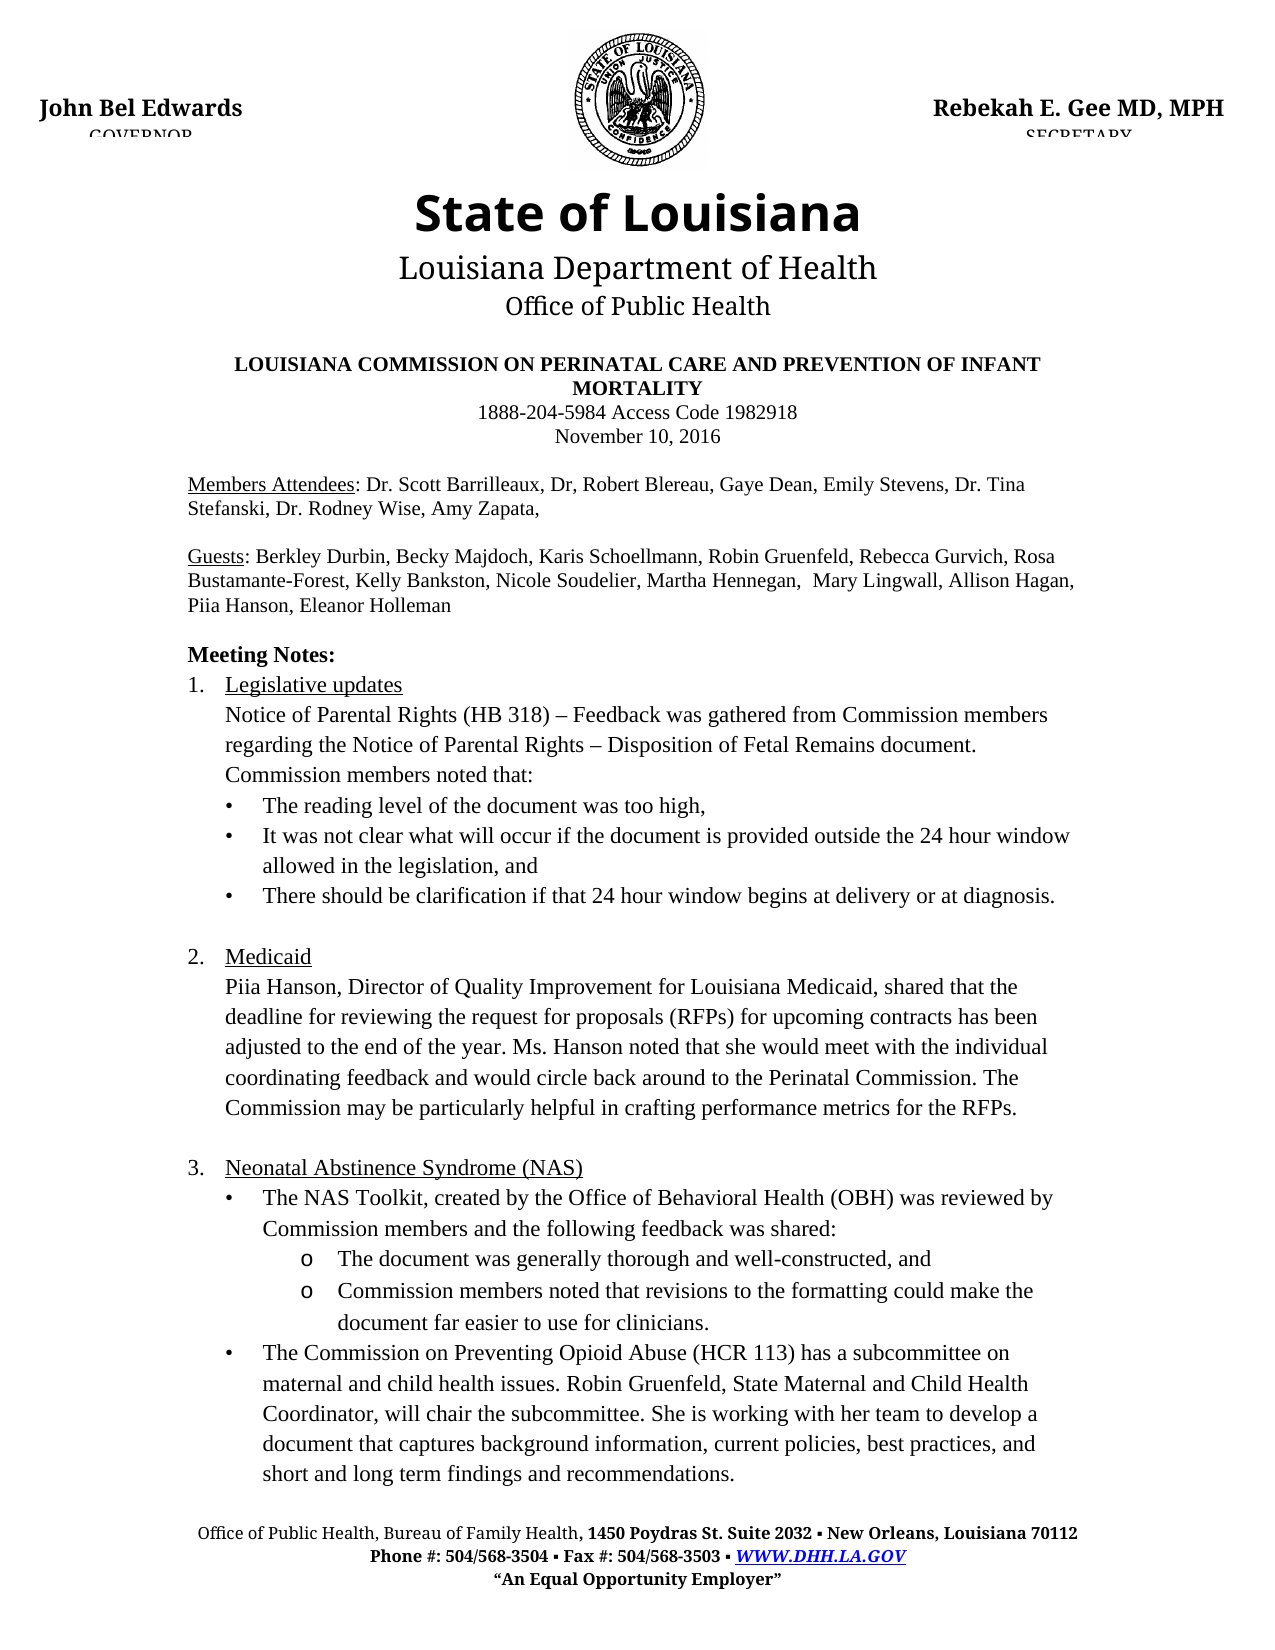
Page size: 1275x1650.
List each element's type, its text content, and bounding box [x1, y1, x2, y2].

list The NAS Toolkit, created by the Office of Behavioral Health (OBH) was reviewed by Commission members and the following feedback was shared: [225, 1184, 1087, 1241]
text LOUISIANA COMMISSION ON PERINATAL CARE AND PREVENTION OF INFANT MORTALITY [187, 352, 1087, 400]
text 1888-204-5984 Access Code 1982918 [187, 400, 1087, 424]
text Meeting Notes: [187, 641, 1087, 667]
text November 10, 2016 [187, 424, 1087, 448]
list Neonatal Abstinence Syndrome (NAS) [187, 1154, 1087, 1181]
list Legislative updates Notice of Parental Rights (HB 318) – Feedback was gathered from Commission members regarding the Notice of Parental Rights – Disposition of Fetal Remains document. Commission members noted that: [187, 671, 1087, 788]
list Medicaid [187, 943, 1087, 969]
list Commission members noted that revisions to the formatting could make the document far easier to use for clinicians. [300, 1277, 1087, 1336]
list There should be clarification if that 24 hour window begins at delivery or at diagnosis. [225, 882, 1087, 909]
list Piia Hanson, Director of Quality Improvement for Louisiana Medicaid, shared that the deadline for reviewing the request for proposals (RFPs) for upcoming contracts has been adjusted to the end of the year. Ms. Hanson noted that she would meet with the individual coordinating feedback and would circle back around to the Perinatal Commission. The Commission may be particularly helpful in crafting performance metrics for the RFPs. [225, 973, 1087, 1120]
text Members Attendees: Dr. Scott Barrilleaux, Dr, Robert Blereau, Gaye Dean, Emily Stevens, Dr. Tina Stefanski, Dr. Rodney Wise, Amy Zapata, [187, 472, 1087, 544]
list The Commission on Preventing Opioid Abuse (HCR 113) has a subcommittee on maternal and child health issues. Robin Gruenfeld, State Maternal and Child Health Coordinator, will chair the subcommittee. She is working with her team to develop a document that captures background information, current policies, best practices, and short and long term findings and recommendations. [225, 1339, 1087, 1487]
list The reading level of the document was too high, [225, 792, 1087, 818]
text Guests: Berkley Durbin, Becky Majdoch, Karis Schoellmann, Robin Gruenfeld, Rebecca Gurvich, Rosa Bustamante-Forest, Kelly Bankston, Nicole Soudelier, Martha Hennegan, Mary Lingwall, Allison Hagan, Piia Hanson, Eleanor Holleman [187, 544, 1087, 617]
list The document was generally thorough and well-constructed, and [300, 1245, 1087, 1273]
picture [566, 29, 710, 171]
list It was not clear what will occur if the document is provided outside the 24 hour window allowed in the legislation, and [225, 822, 1087, 878]
